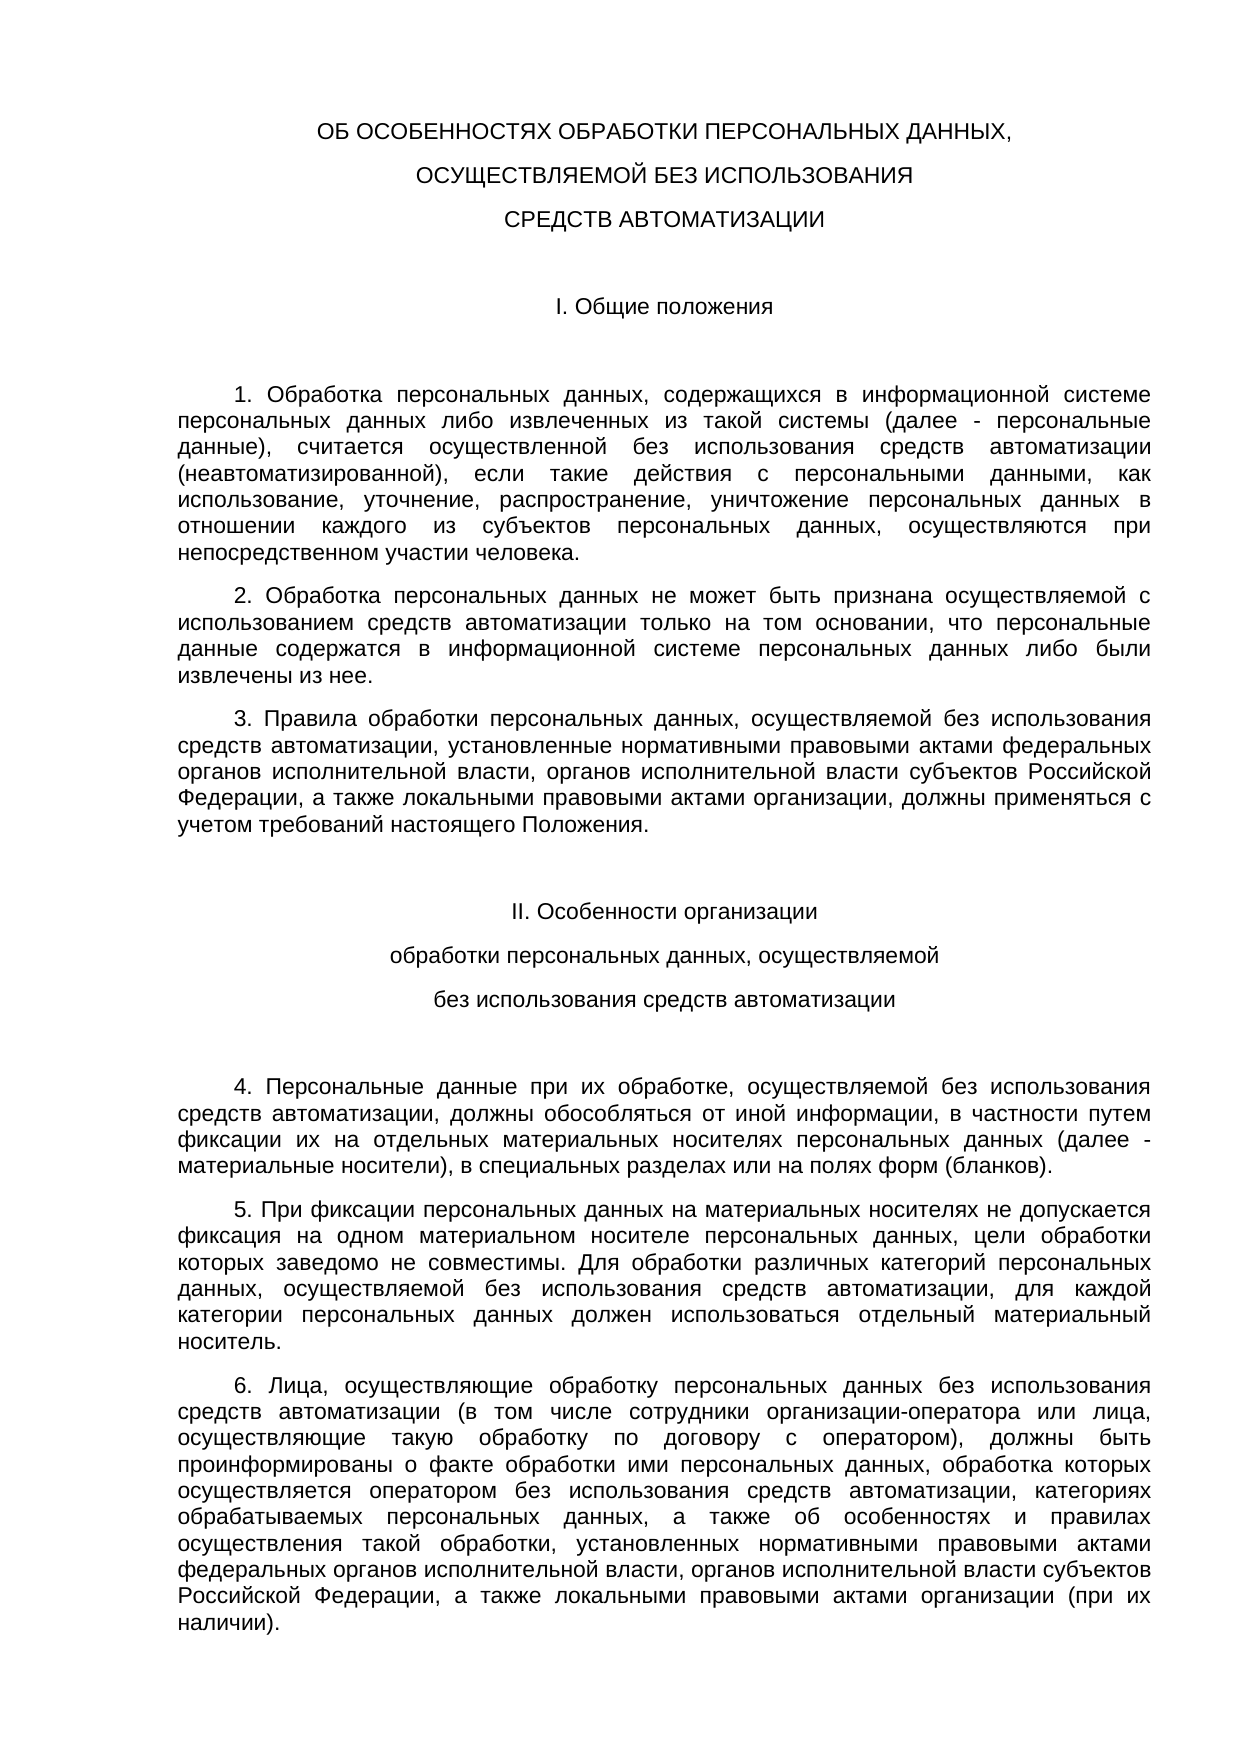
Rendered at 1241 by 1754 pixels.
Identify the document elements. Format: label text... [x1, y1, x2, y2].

text 5. При фиксации персональных данных на материальных носителях не допускается фиксация на одном материальном носителе персональных данных, цели обработки которых заведомо не совместимы. Для обработки различных категорий персональных данных, осуществляемой без использования средств автоматизации, для каждой категории персональных данных должен использоваться отдельный материальный носитель. [177, 1196, 1152, 1354]
text ОСУЩЕСТВЛЯЕМОЙ БЕЗ ИСПОЛЬЗОВАНИЯ [177, 162, 1152, 188]
text 4. Персональные данные при их обработке, осуществляемой без использования средств автоматизации, должны обособляться от иной информации, в частности путем фиксации их на отдельных материальных носителях персональных данных (далее - материальные носители), в специальных разделах или на полях форм (бланков). [177, 1073, 1152, 1179]
text I. Общие положения [177, 293, 1152, 319]
text 6. Лица, осуществляющие обработку персональных данных без использования средств автоматизации (в том числе сотрудники организации-оператора или лица, осуществляющие такую обработку по договору с оператором), должны быть проинформированы о факте обработки ими персональных данных, обработка которых осуществляется оператором без использования средств автоматизации, категориях обрабатываемых персональных данных, а также об особенностях и правилах осуществления такой обработки, установленных нормативными правовыми актами федеральных органов исполнительной власти, органов исполнительной власти субъектов Российской Федерации, а также локальными правовыми актами организации (при их наличии). [177, 1372, 1152, 1635]
text 3. Правила обработки персональных данных, осуществляемой без использования средств автоматизации, установленные нормативными правовыми актами федеральных органов исполнительной власти, органов исполнительной власти субъектов Российской Федерации, а также локальными правовыми актами организации, должны применяться с учетом требований настоящего Положения. [177, 705, 1152, 837]
text СРЕДСТВ АВТОМАТИЗАЦИИ [177, 206, 1152, 232]
text ОБ ОСОБЕННОСТЯХ ОБРАБОТКИ ПЕРСОНАЛЬНЫХ ДАННЫХ, [177, 118, 1152, 144]
text без использования средств автоматизации [177, 986, 1152, 1012]
text 2. Обработка персональных данных не может быть признана осуществляемой с использованием средств автоматизации только на том основании, что персональные данные содержатся в информационной системе персональных данных либо были извлечены из нее. [177, 582, 1152, 688]
text обработки персональных данных, осуществляемой [177, 942, 1152, 968]
text II. Особенности организации [177, 898, 1152, 924]
text 1. Обработка персональных данных, содержащихся в информационной системе персональных данных либо извлеченных из такой системы (далее - персональные данные), считается осуществленной без использования средств автоматизации (неавтоматизированной), если такие действия с персональными данными, как использование, уточнение, распространение, уничтожение персональных данных в отношении каждого из субъектов персональных данных, осуществляются при непосредственном участии человека. [177, 381, 1152, 565]
